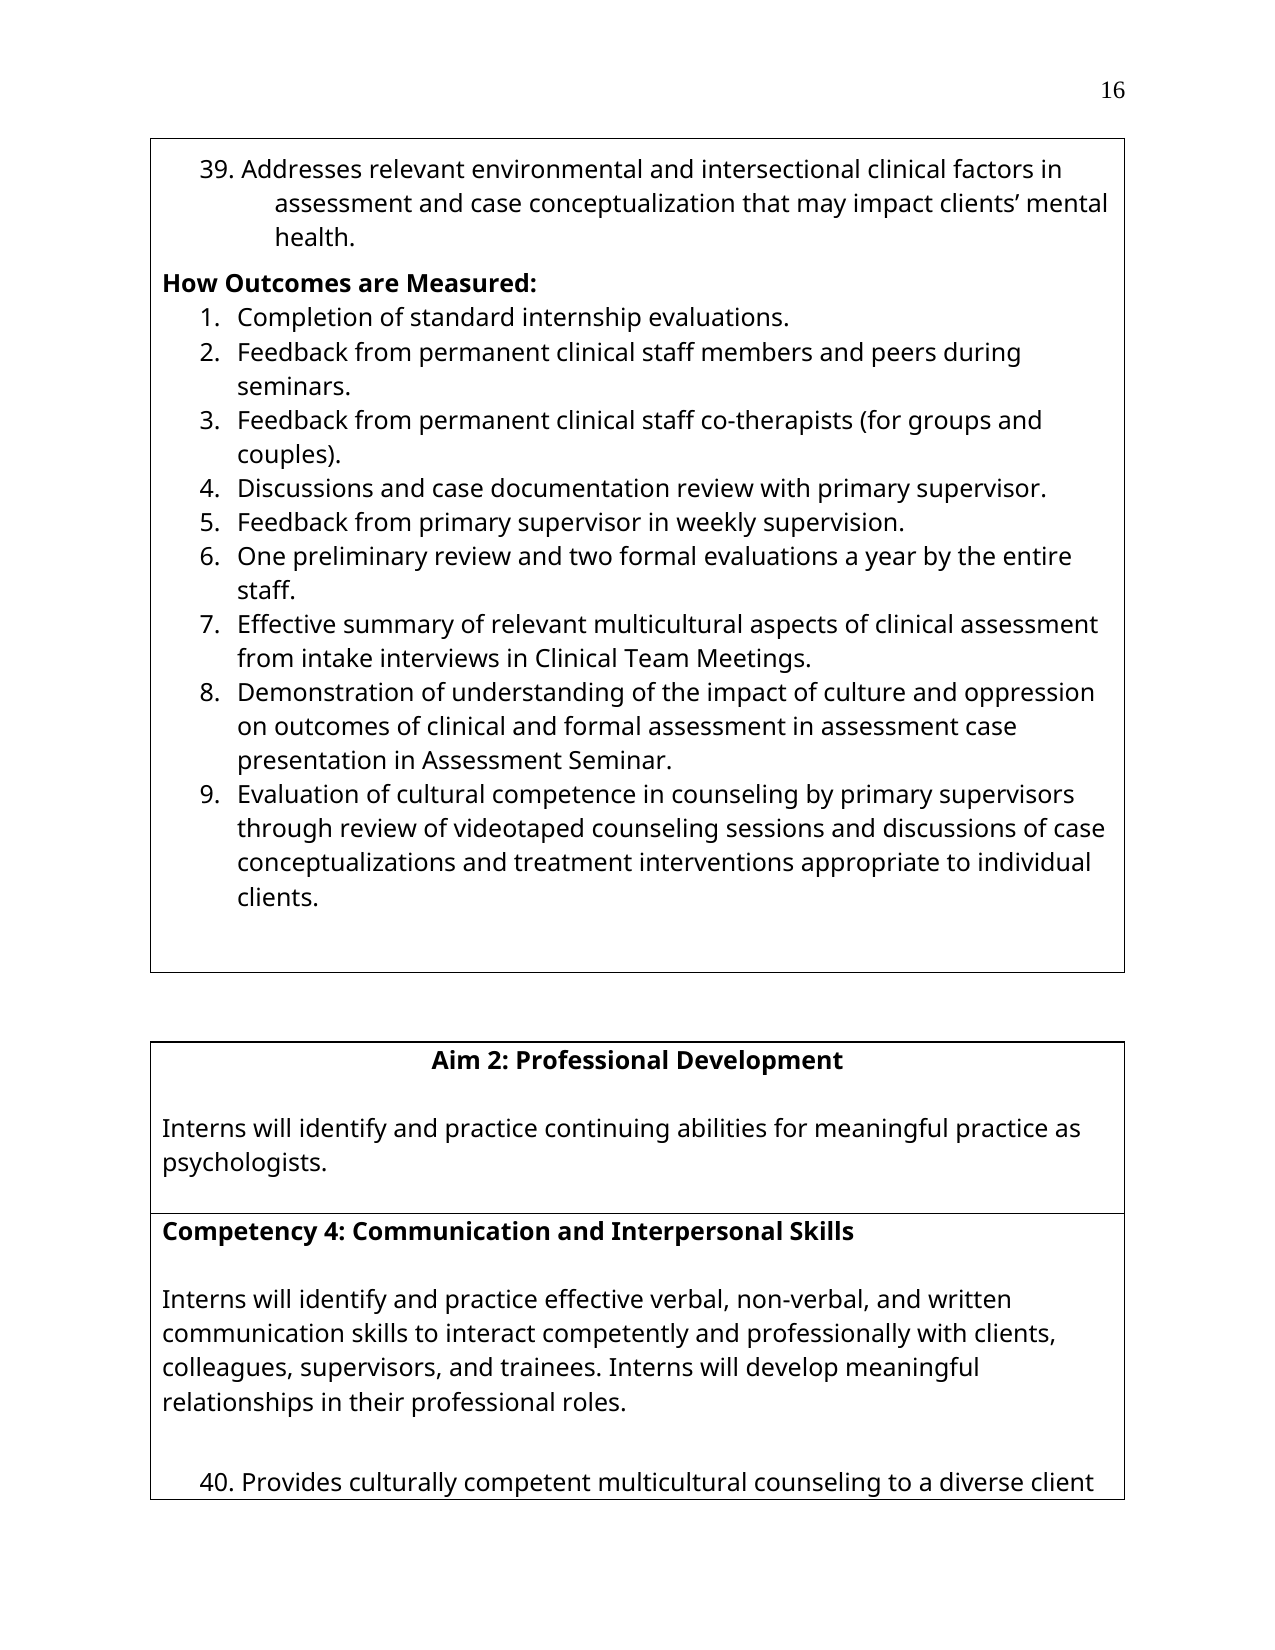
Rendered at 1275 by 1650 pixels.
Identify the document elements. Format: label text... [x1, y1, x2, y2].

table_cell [151, 139, 1124, 972]
table_header Aim 2: Professional Development Interns will identify and practice continuing abilities for meaningful practice as psychologists. [151, 1043, 1124, 1213]
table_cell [151, 1214, 1124, 1499]
